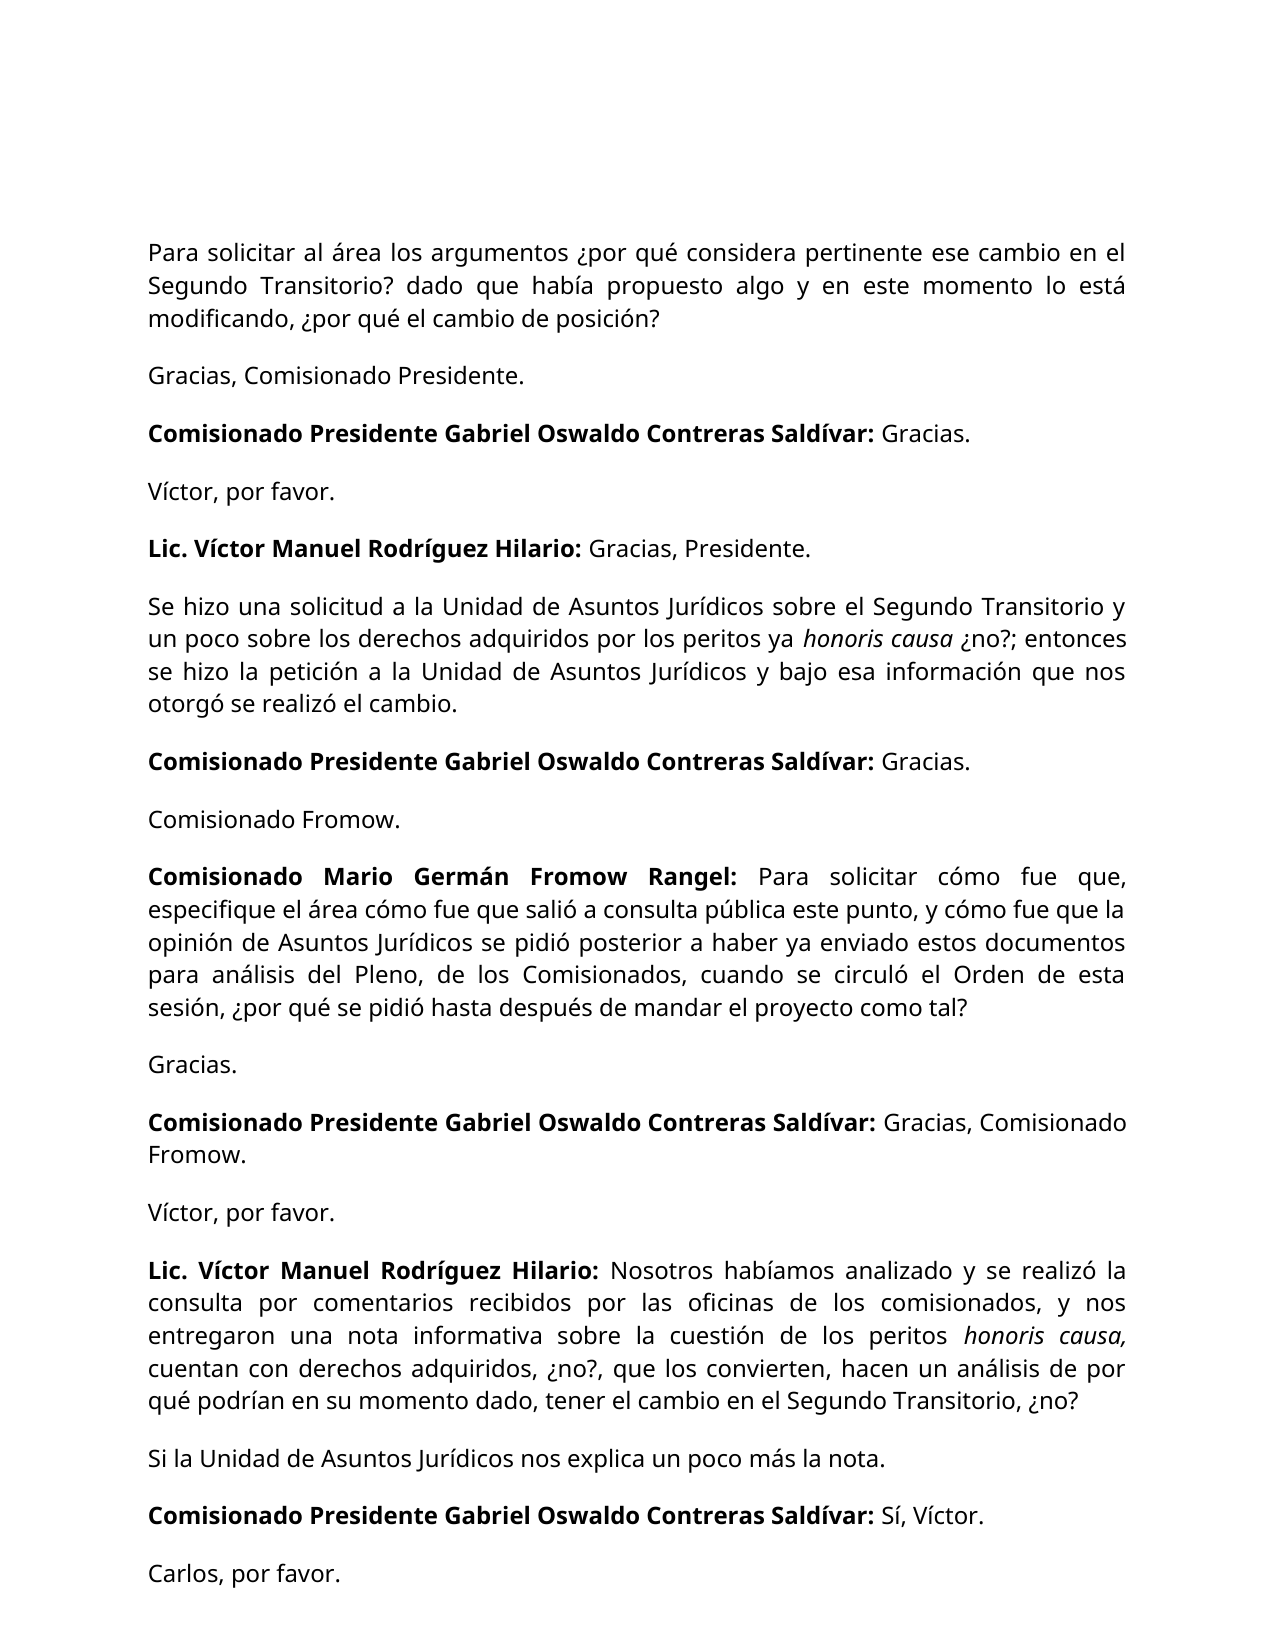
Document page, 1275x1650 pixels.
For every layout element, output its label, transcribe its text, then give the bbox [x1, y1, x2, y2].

text Se hizo una solicitud a la Unidad de Asuntos Jurídicos sobre el Segundo Transitorio y un poco sobre los derechos adquiridos por los peritos ya honoris causa ¿no?; entonces se hizo la petición a la Unidad de Asuntos Jurídicos y bajo esa información que nos otorgó se realizó el cambio. [148, 589, 1127, 720]
text Gracias, Comisionado Presidente. [148, 359, 1127, 392]
text Comisionado Fromow. [148, 802, 1127, 835]
text Lic. Víctor Manuel Rodríguez Hilario: Nosotros habíamos analizado y se realizó la consulta por comentarios recibidos por las oficinas de los comisionados, y nos entregaron una nota informativa sobre la cuestión de los peritos honoris causa, cuentan con derechos adquiridos, ¿no?, que los convierten, hacen un análisis de por qué podrían en su momento dado, tener el cambio en el Segundo Transitorio, ¿no? [148, 1253, 1127, 1417]
text Carlos, por favor. [148, 1557, 1127, 1589]
text Comisionado Presidente Gabriel Oswaldo Contreras Saldívar: Sí, Víctor. [148, 1499, 1127, 1532]
text Víctor, por favor. [148, 474, 1127, 507]
text Para solicitar al área los argumentos ¿por qué considera pertinente ese cambio en el Segundo Transitorio? dado que había propuesto algo y en este momento lo está modificando, ¿por qué el cambio de posición? [148, 236, 1127, 334]
text Víctor, por favor. [148, 1196, 1127, 1228]
text Comisionado Mario Germán Fromow Rangel: Para solicitar cómo fue que, especifique el área cómo fue que salió a consulta pública este punto, y cómo fue que la opinión de Asuntos Jurídicos se pidió posterior a haber ya enviado estos documentos para análisis del Pleno, de los Comisionados, cuando se circuló el Orden de esta sesión, ¿por qué se pidió hasta después de mandar el proyecto como tal? [148, 860, 1127, 1023]
text Si la Unidad de Asuntos Jurídicos nos explica un poco más la nota. [148, 1442, 1127, 1474]
text Comisionado Presidente Gabriel Oswaldo Contreras Saldívar: Gracias. [148, 417, 1127, 449]
text Gracias. [148, 1048, 1127, 1081]
text Comisionado Presidente Gabriel Oswaldo Contreras Saldívar: Gracias. [148, 745, 1127, 777]
text Lic. Víctor Manuel Rodríguez Hilario: Gracias, Presidente. [148, 532, 1127, 564]
text Comisionado Presidente Gabriel Oswaldo Contreras Saldívar: Gracias, Comisionado Fromow. [148, 1106, 1127, 1171]
